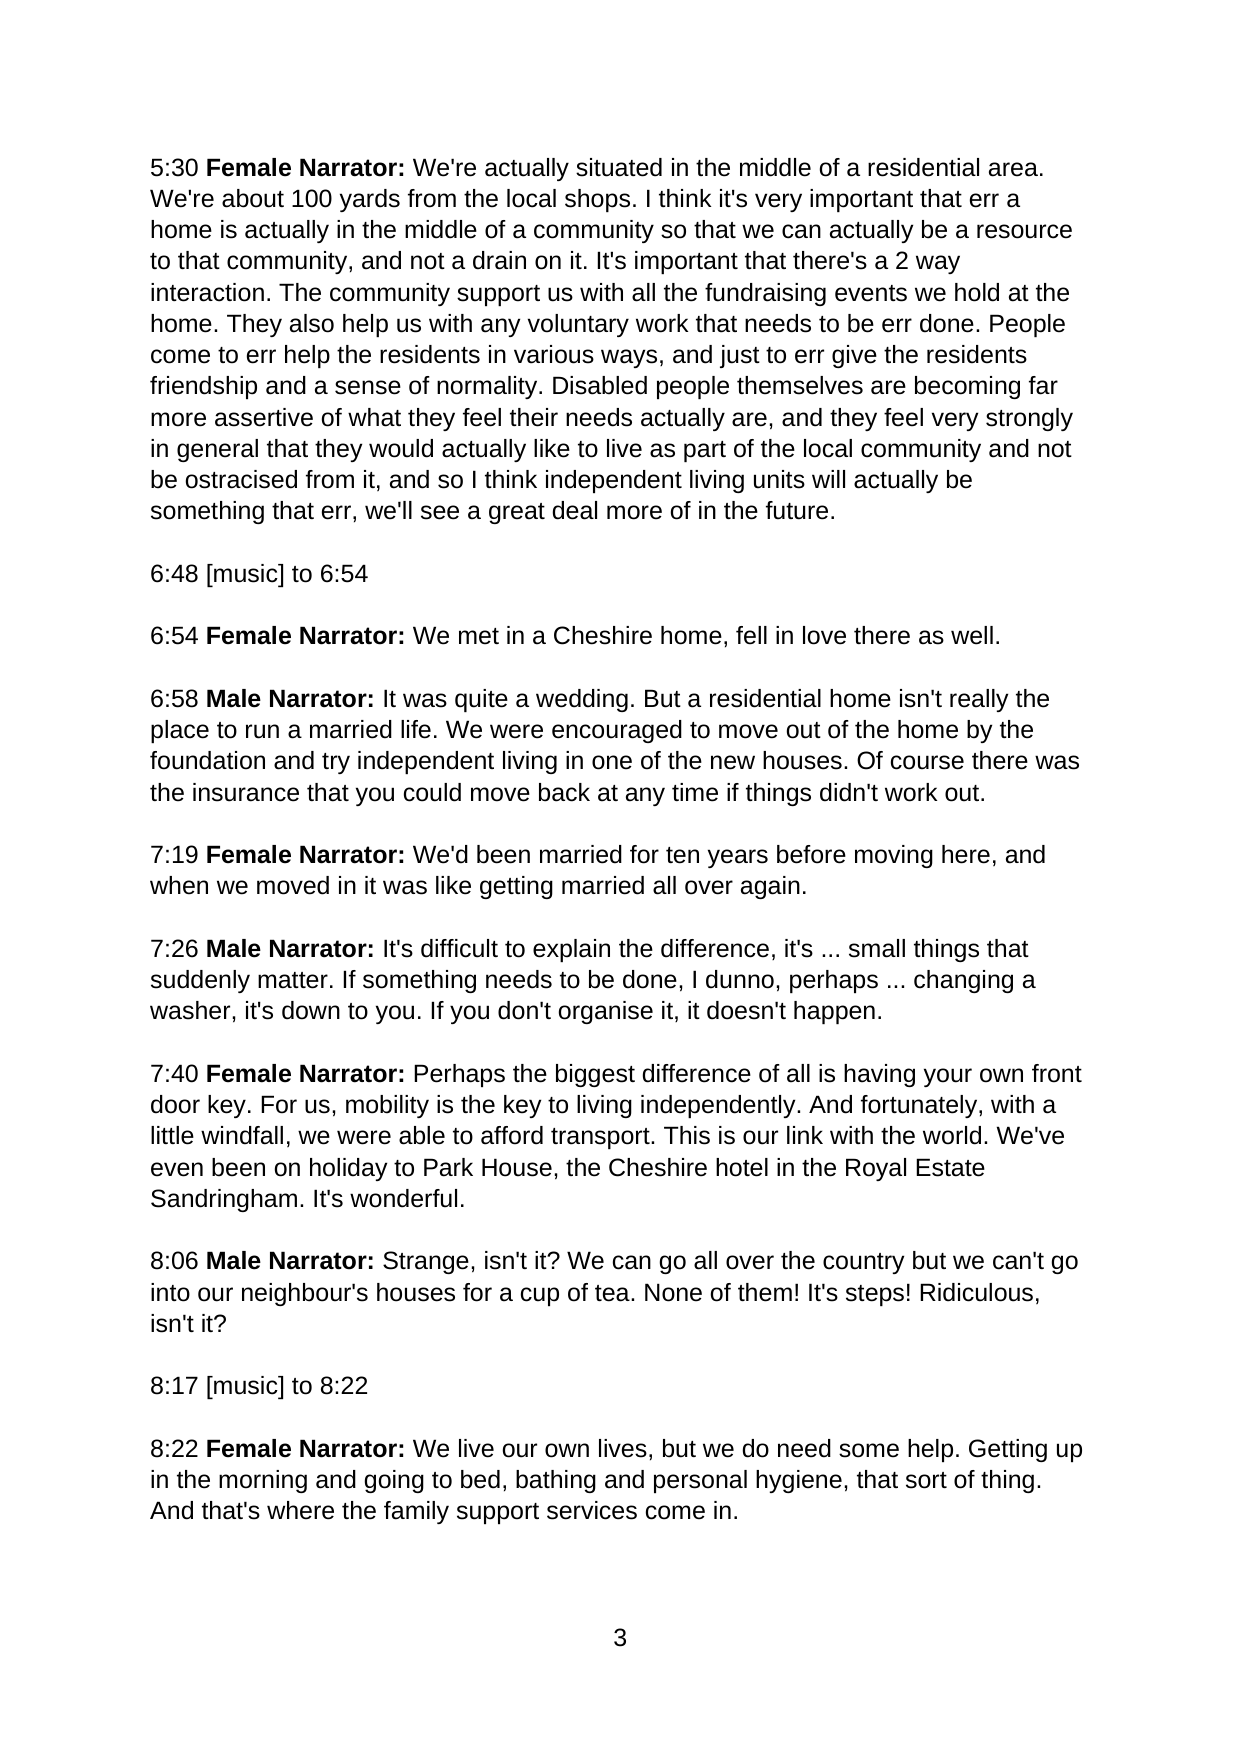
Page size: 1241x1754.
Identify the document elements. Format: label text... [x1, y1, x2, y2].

text 8:06 Male Narrator: Strange, isn't it? We can go all over the country but we can't go into our neighbour's houses for a cup of tea. None of them! It's steps! Ridiculous, isn't it? [150, 1244, 1090, 1337]
text 6:54 Female Narrator: We met in a Cheshire home, fell in love there as well. [150, 619, 1090, 650]
text 6:48 [music] to 6:54 [150, 556, 1090, 587]
text 6:58 Male Narrator: It was quite a wedding. But a residential home isn't really the place to run a married life. We were encouraged to move out of the home by the foundation and try independent living in one of the new houses. Of course there was the insurance that you could move back at any time if things didn't work out. [150, 681, 1090, 806]
text 7:40 Female Narrator: Perhaps the biggest difference of all is having your own front door key. For us, mobility is the key to living independently. And fortunately, with a little windfall, we were able to afford transport. This is our link with the world. We've even been on holiday to Park House, the Cheshire hotel in the Royal Estate Sandringham. It's wonderful. [150, 1056, 1090, 1212]
text 8:17 [music] to 8:22 [150, 1369, 1090, 1400]
text 7:26 Male Narrator: It's difficult to explain the difference, it's ... small things that suddenly matter. If something needs to be done, I dunno, perhaps ... changing a washer, it's down to you. If you don't organise it, it doesn't happen. [150, 931, 1090, 1025]
text 7:19 Female Narrator: We'd been married for ten years before moving here, and when we moved in it was like getting married all over again. [150, 837, 1090, 900]
text 8:22 Female Narrator: We live our own lives, but we do need some help. Getting up in the morning and going to bed, bathing and personal hygiene, that sort of thing. And that's where the family support services come in. [150, 1431, 1090, 1525]
text 5:30 Female Narrator: We're actually situated in the middle of a residential area. We're about 100 yards from the local shops. I think it's very important that err a home is actually in the middle of a community so that we can actually be a resource to that community, and not a drain on it. It's important that there's a 2 way interaction. The community support us with all the fundraising events we hold at the home. They also help us with any voluntary work that needs to be err done. People come to err help the residents in various ways, and just to err give the residents friendship and a sense of normality. Disabled people themselves are becoming far more assertive of what they feel their needs actually are, and they feel very strongly in general that they would actually like to live as part of the local community and not be ostracised from it, and so I think independent living units will actually be something that err, we'll see a great deal more of in the future. [150, 150, 1090, 525]
